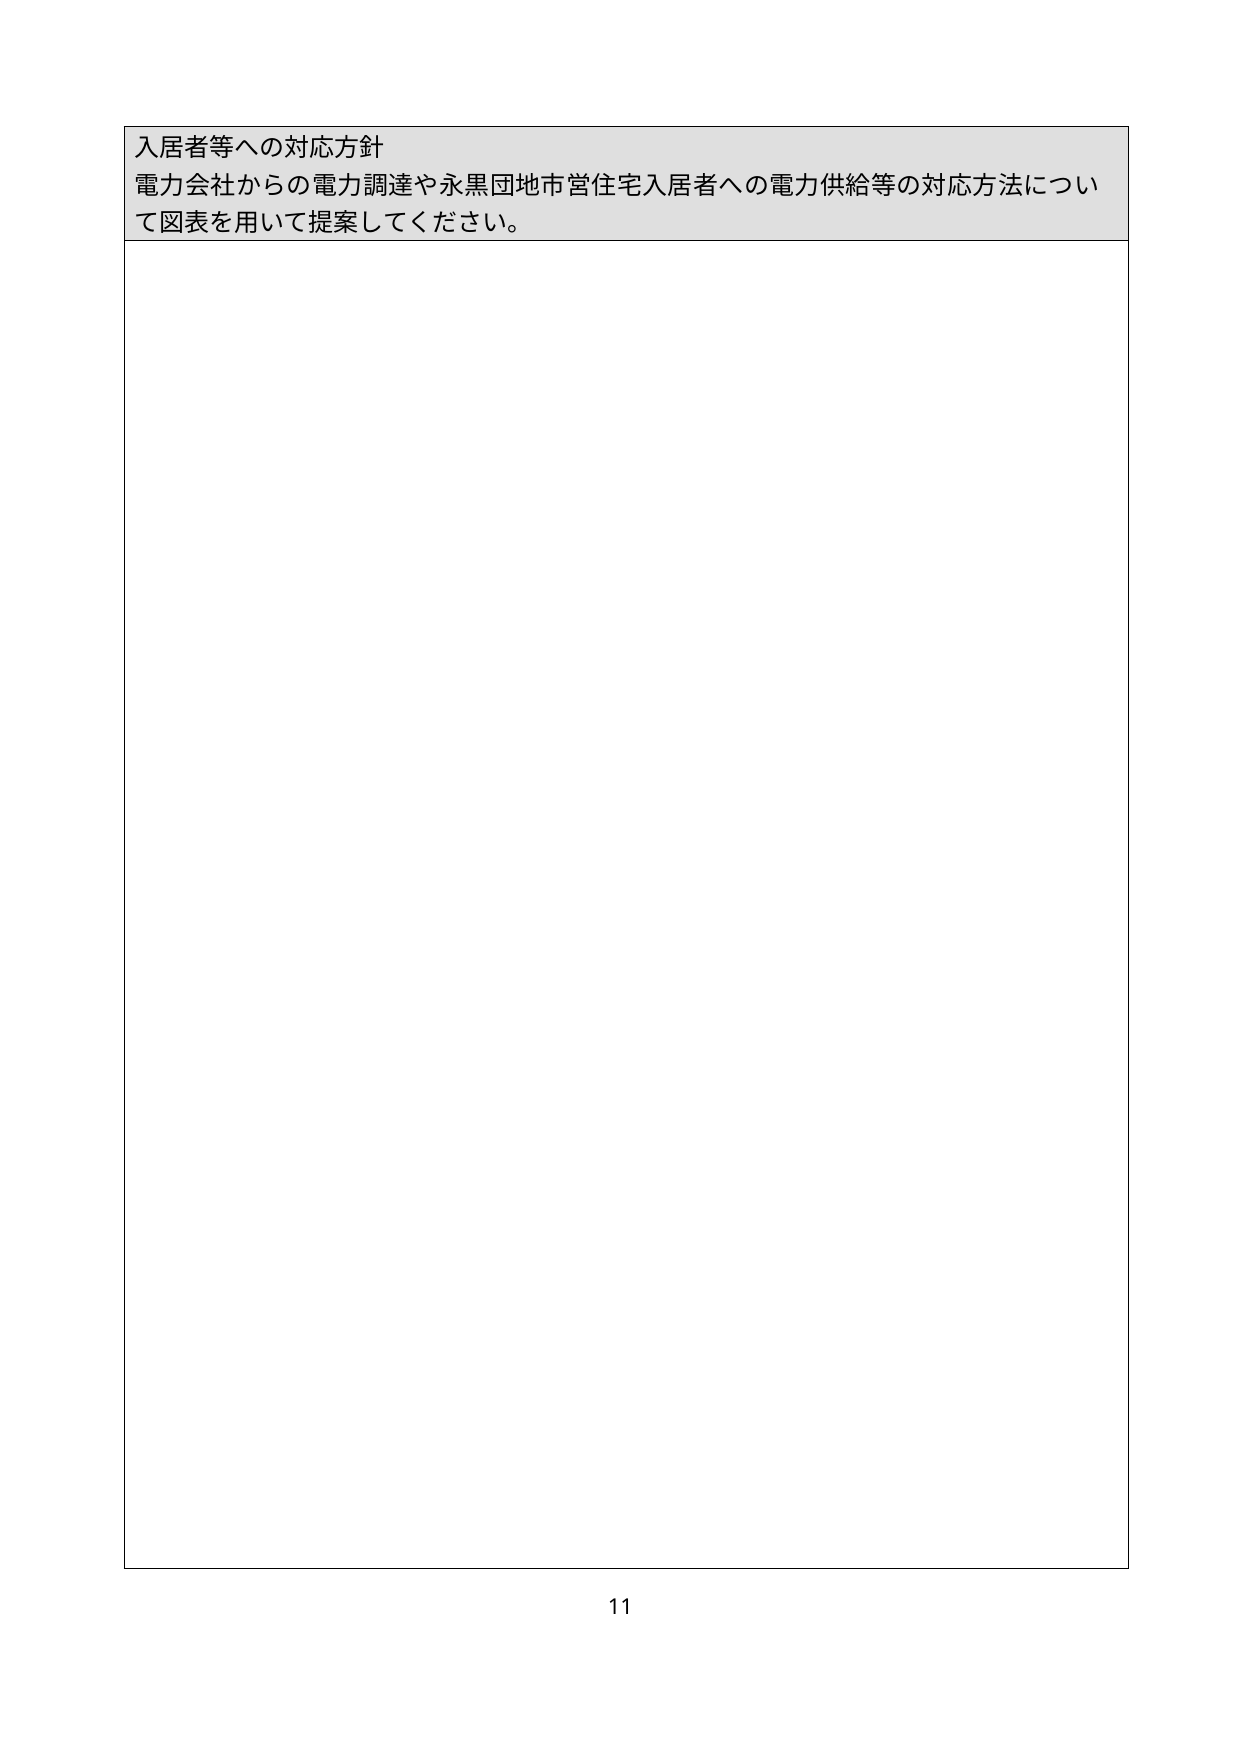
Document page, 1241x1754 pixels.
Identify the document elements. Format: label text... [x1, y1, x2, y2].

table_cell [125, 241, 1128, 1567]
table_header 入居者等への対応方針 電力会社からの電力調達や永黒団地市営住宅入居者への電力供給等の対応方法について図表を用いて提案してください。 [125, 127, 1128, 240]
